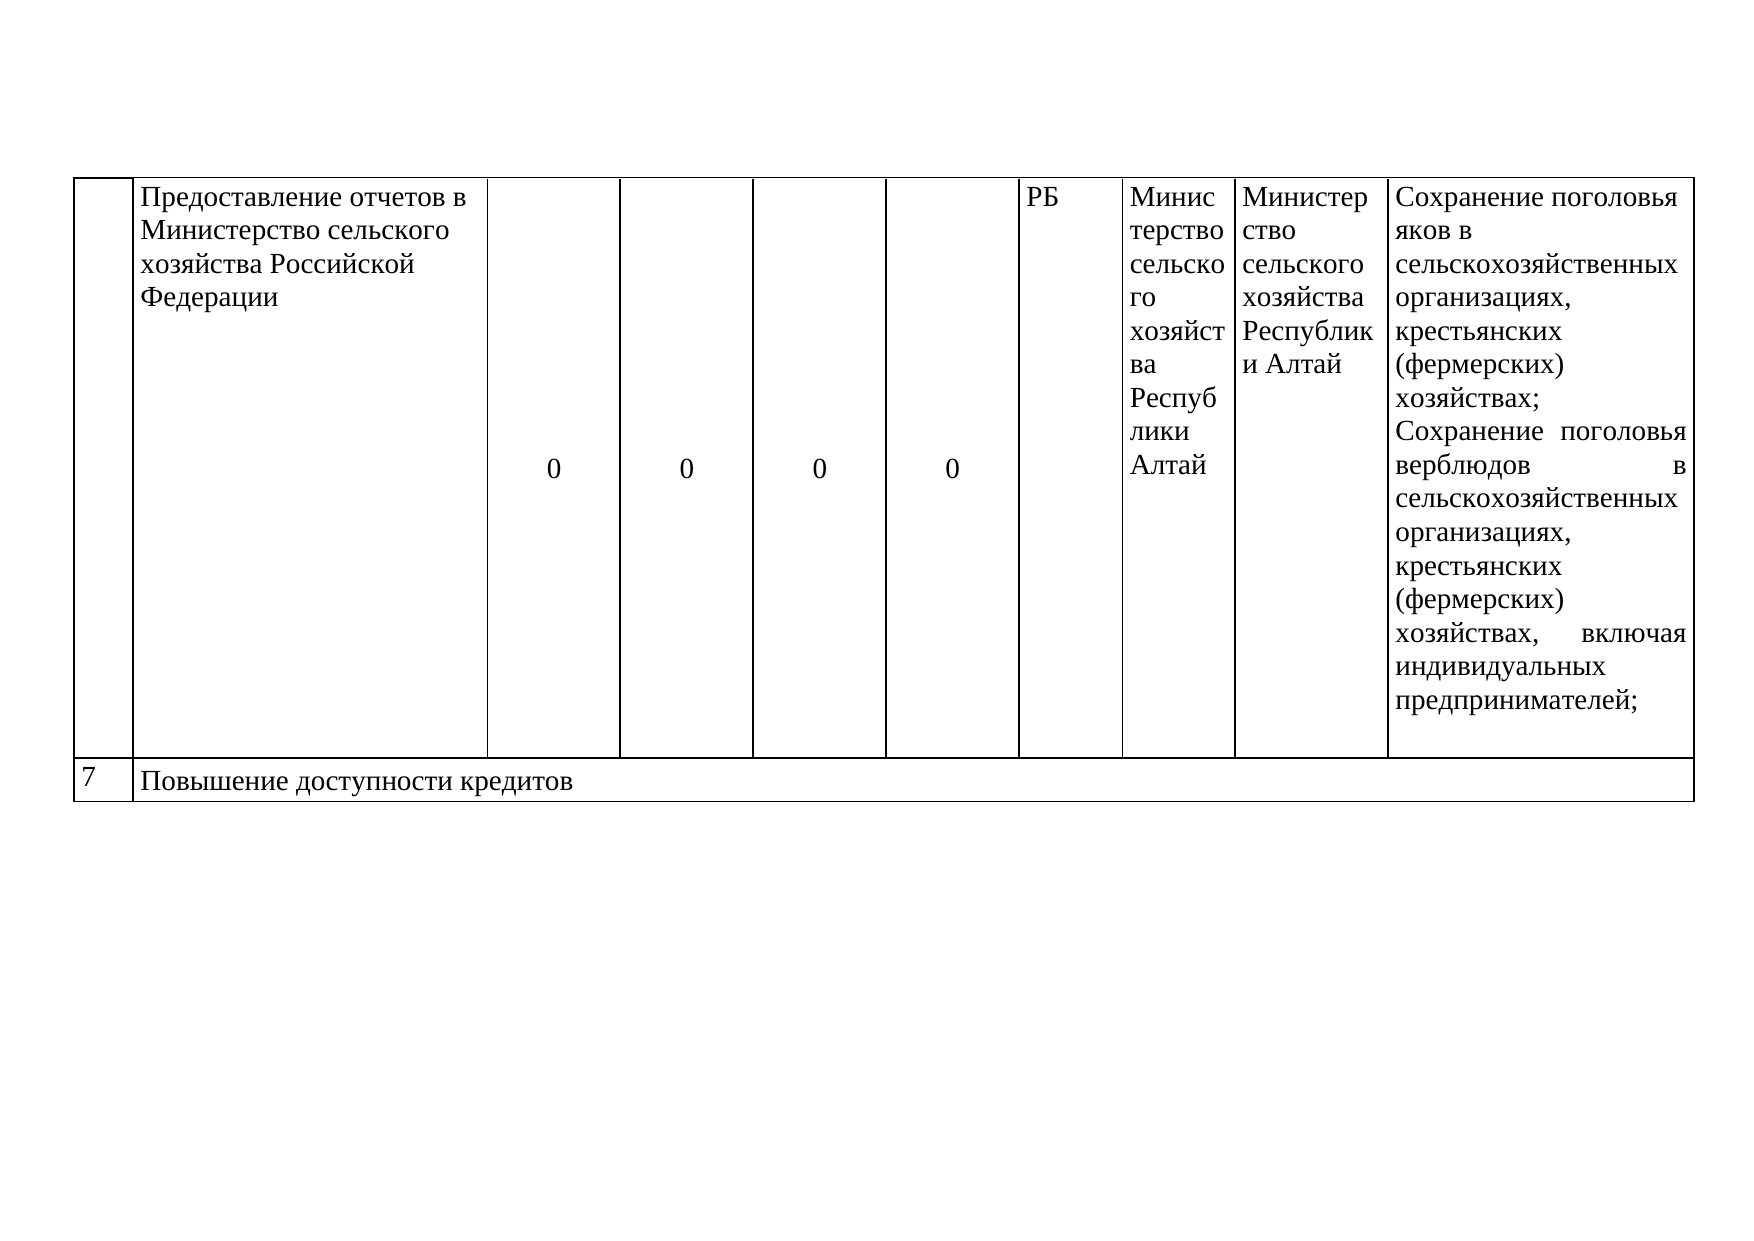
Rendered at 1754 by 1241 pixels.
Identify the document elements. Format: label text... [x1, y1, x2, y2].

table_cell 0 [887, 178, 1019, 757]
table_cell 7 [75, 759, 132, 801]
table_cell [75, 179, 132, 757]
table_cell Сохранение поголовья яков в сельскохозяйственных организациях, крестьянских (фермерских) хозяйствах; Сохранение поголовья верблюдов в сельскохозяйственных организациях, крестьянских (фермерских) хозяйствах, включая индивидуальных предпринимателей; [1389, 178, 1693, 757]
table_cell 0 [754, 178, 886, 757]
table_cell 0 [621, 178, 753, 757]
table_cell Министерство сельского хозяйства Республики Алтай [1236, 178, 1388, 757]
table_cell 0 [488, 178, 620, 757]
table_cell Министерство сельского хозяйства Республики Алтай [1123, 178, 1235, 757]
table_cell Повышение доступности кредитов [134, 759, 1693, 801]
table_cell Предоставление отчетов в Министерство сельского хозяйства Российской Федерации [134, 178, 487, 757]
table_cell РБ [1020, 178, 1122, 757]
